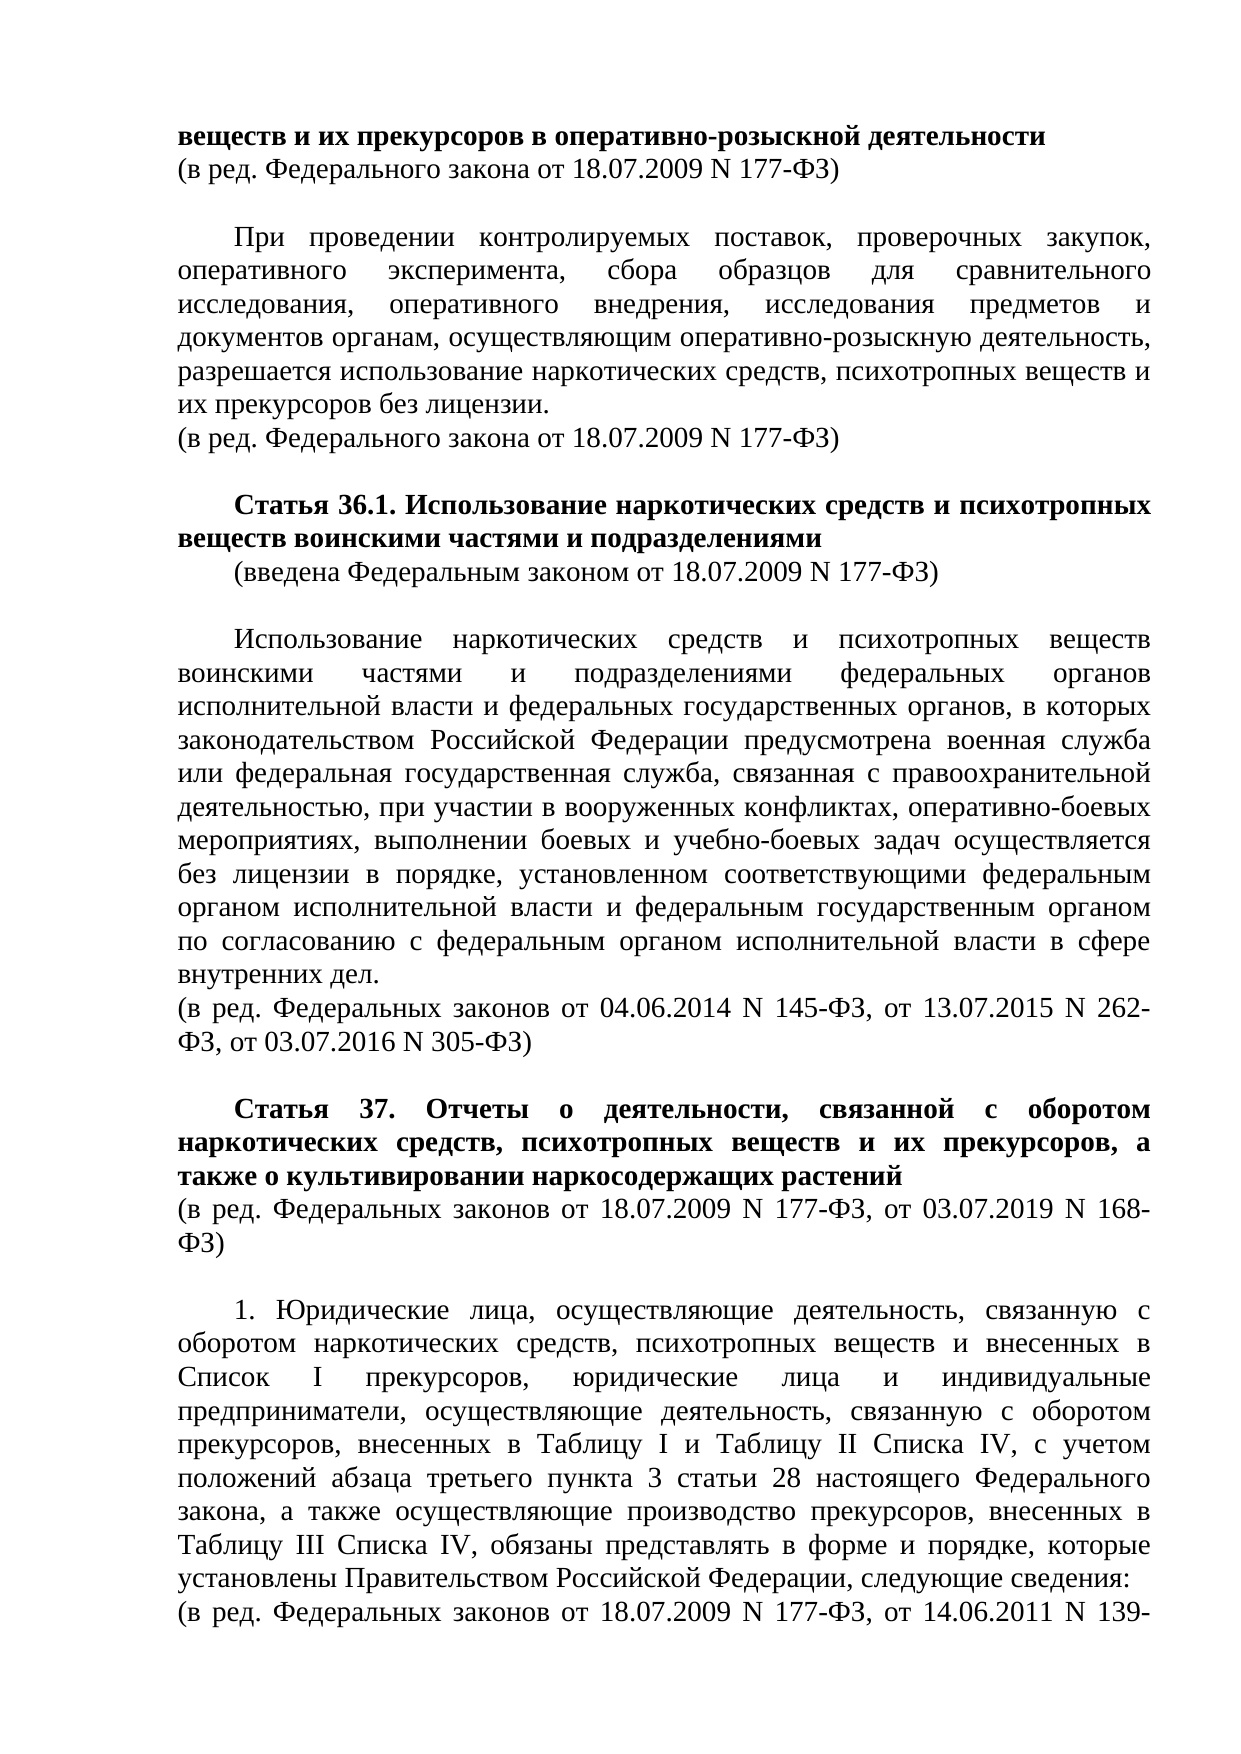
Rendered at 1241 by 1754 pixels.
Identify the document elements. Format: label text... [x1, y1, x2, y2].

text (в ред. Федерального закона от 18.07.2009 N 177-ФЗ) [177, 420, 1152, 453]
title Статья 37. Отчеты о деятельности, связанной с оборотом наркотических средств, психотропных веществ и их прекурсоров, а также о культивировании наркосодержащих растений [177, 1091, 1152, 1191]
text 1. Юридические лица, осуществляющие деятельность, связанную с оборотом наркотических средств, психотропных веществ и внесенных в Список I прекурсоров, юридические лица и индивидуальные предприниматели, осуществляющие деятельность, связанную с оборотом прекурсоров, внесенных в Таблицу I и Таблицу II Списка IV, с учетом положений абзаца третьего пункта 3 статьи 28 настоящего Федерального закона, а также осуществляющие производство прекурсоров, внесенных в Таблицу III Списка IV, обязаны представлять в форме и порядке, которые установлены Правительством Российской Федерации, следующие сведения: [177, 1292, 1152, 1594]
text (в ред. Федеральных законов от 18.07.2009 N 177-ФЗ, от 03.07.2019 N 168-ФЗ) [177, 1191, 1152, 1258]
text При проведении контролируемых поставок, проверочных закупок, оперативного эксперимента, сбора образцов для сравнительного исследования, оперативного внедрения, исследования предметов и документов органам, осуществляющим оперативно-розыскную деятельность, разрешается использование наркотических средств, психотропных веществ и их прекурсоров без лицензии. [177, 219, 1152, 420]
text (в ред. Федерального закона от 18.07.2009 N 177-ФЗ) [177, 152, 1152, 185]
text (в ред. Федеральных законов от 04.06.2014 N 145-ФЗ, от 13.07.2015 N 262-ФЗ, от 03.07.2016 N 305-ФЗ) [177, 990, 1152, 1057]
text (введена Федеральным законом от 18.07.2009 N 177-ФЗ) [177, 554, 1152, 588]
text Использование наркотических средств и психотропных веществ воинскими частями и подразделениями федеральных органов исполнительной власти и федеральных государственных органов, в которых законодательством Российской Федерации предусмотрена военная служба или федеральная государственная служба, связанная с правоохранительной деятельностью, при участии в вооруженных конфликтах, оперативно-боевых мероприятиях, выполнении боевых и учебно-боевых задач осуществляется без лицензии в порядке, установленном соответствующими федеральным органом исполнительной власти и федеральным государственным органом по согласованию с федеральным органом исполнительной власти в сфере внутренних дел. [177, 621, 1152, 990]
title Статья 36.1. Использование наркотических средств и психотропных веществ воинскими частями и подразделениями [177, 487, 1152, 554]
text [177, 1594, 1152, 1627]
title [177, 118, 1152, 152]
